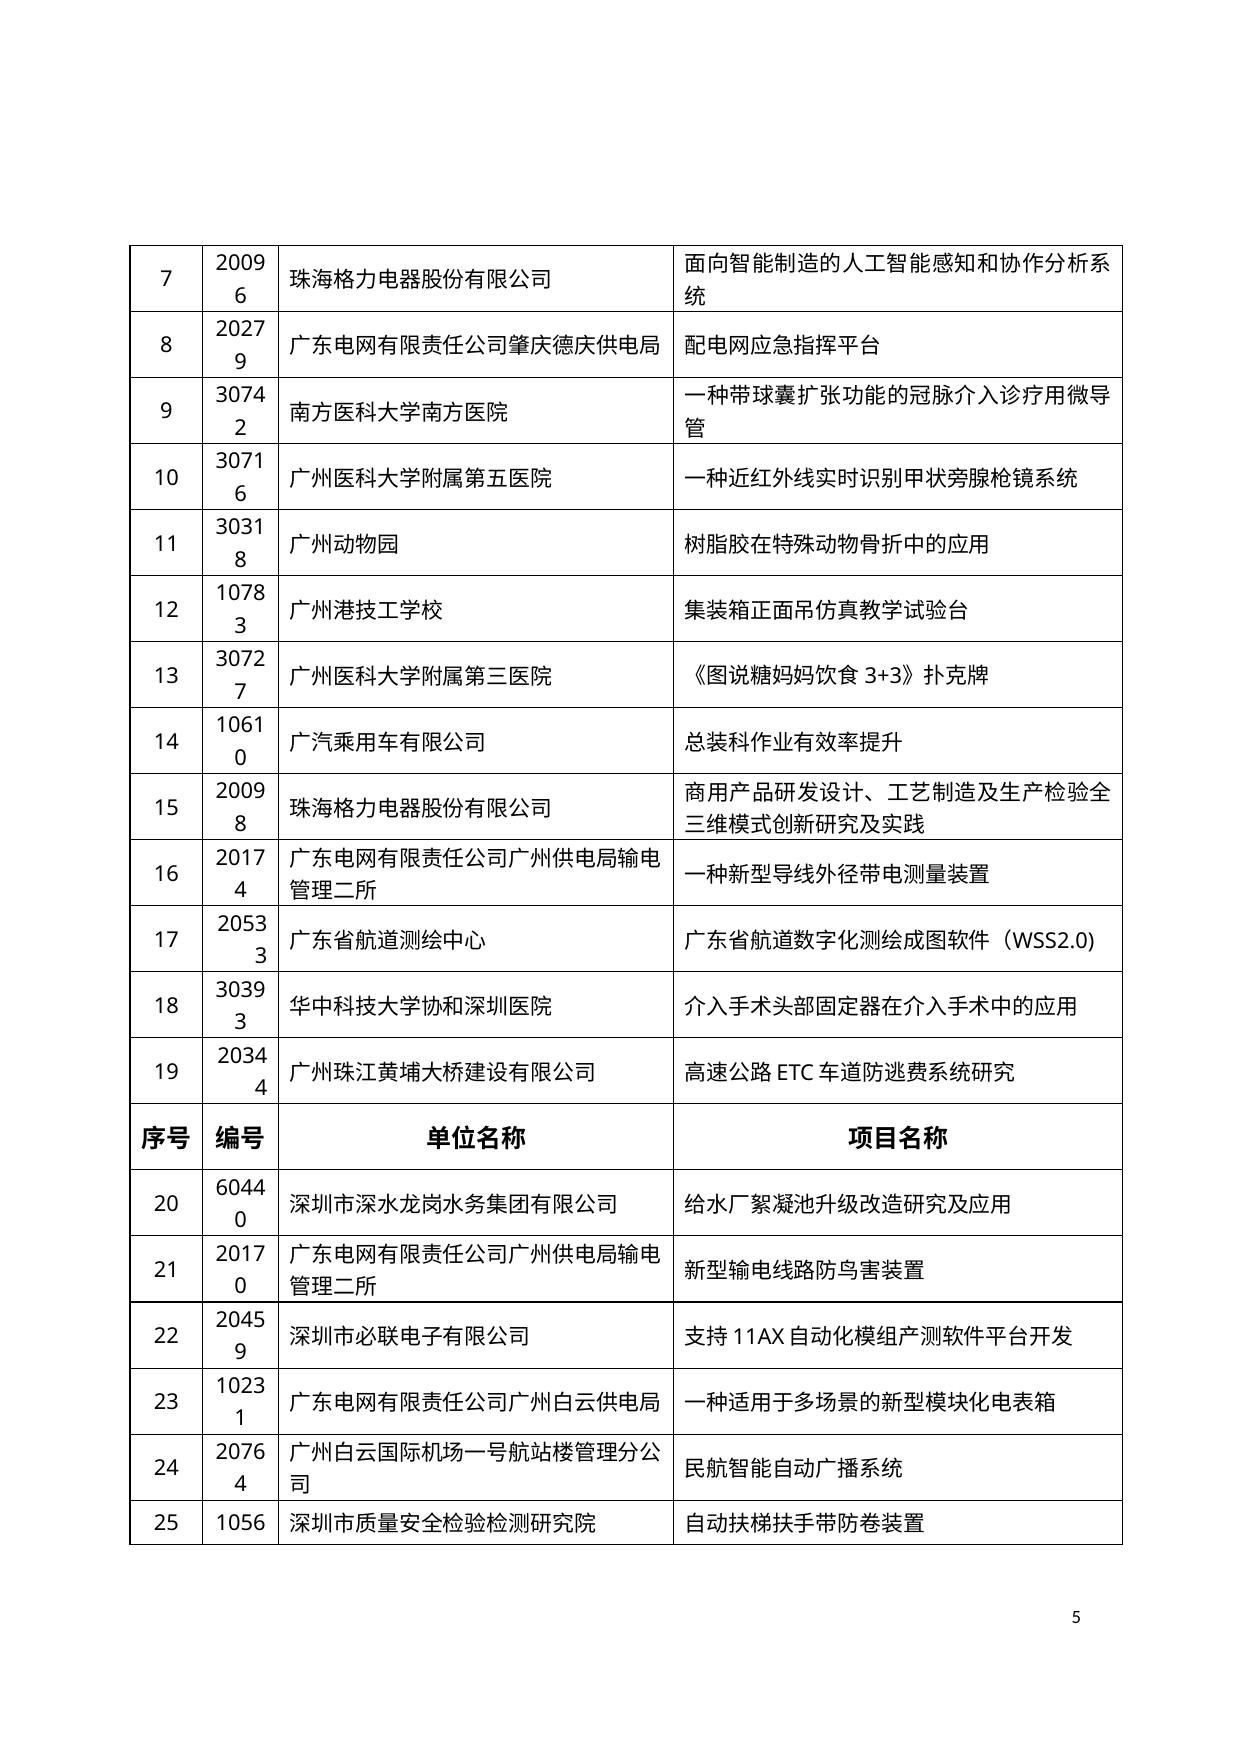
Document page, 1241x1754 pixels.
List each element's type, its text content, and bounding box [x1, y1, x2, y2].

table_cell 20098 [203, 774, 278, 839]
table_cell 广州珠江黄埔大桥建设有限公司 [279, 1038, 673, 1103]
table_cell 14 [131, 708, 202, 773]
table_cell 深圳市必联电子有限公司 [279, 1303, 673, 1367]
table_cell 23 [131, 1369, 202, 1433]
table_cell 10610 [203, 708, 278, 773]
table_cell 20344 [203, 1038, 278, 1103]
table_cell 广州白云国际机场一号航站楼管理分公司 [279, 1435, 673, 1499]
table_cell 广州港技工学校 [279, 576, 673, 641]
table_cell 广州医科大学附属第五医院 [279, 444, 673, 509]
table_cell 20459 [203, 1303, 278, 1367]
table_cell 20279 [203, 312, 278, 377]
table_cell 15 [131, 774, 202, 839]
table_cell 20174 [203, 840, 278, 905]
table_cell 7 [131, 246, 202, 311]
table_cell 支持11AX自动化模组产测软件平台开发 [674, 1303, 1122, 1367]
table_cell 自动扶梯扶手带防卷装置 [674, 1501, 1122, 1544]
table_cell 珠海格力电器股份有限公司 [279, 246, 673, 311]
table_cell 19 [131, 1038, 202, 1103]
table_cell 22 [131, 1303, 202, 1367]
table_cell 给水厂絮凝池升级改造研究及应用 [674, 1170, 1122, 1235]
table_cell 16 [131, 840, 202, 905]
table_cell 面向智能制造的人工智能感知和协作分析系统 [674, 246, 1122, 311]
table_cell 25 [131, 1501, 202, 1544]
table_cell 10568 [203, 1501, 278, 1544]
table_cell 一种适用于多场景的新型模块化电表箱 [674, 1369, 1122, 1433]
table_cell 20170 [203, 1236, 278, 1301]
table_cell 9 [131, 378, 202, 443]
table_cell 编号 [203, 1104, 278, 1169]
table_cell 广东省航道数字化测绘成图软件（WSS2.0) [674, 906, 1122, 971]
table_cell 珠海格力电器股份有限公司 [279, 774, 673, 839]
table_cell 广州医科大学附属第三医院 [279, 642, 673, 707]
table_cell 17 [131, 906, 202, 971]
table_cell 新型输电线路防鸟害装置 [674, 1236, 1122, 1301]
table_cell 13 [131, 642, 202, 707]
table_cell 12 [131, 576, 202, 641]
table_cell 广东电网有限责任公司广州供电局输电管理二所 [279, 840, 673, 905]
table_cell 广东电网有限责任公司广州供电局输电管理二所 [279, 1236, 673, 1301]
table_cell 配电网应急指挥平台 [674, 312, 1122, 377]
table_cell 60440 [203, 1170, 278, 1235]
table_cell 20764 [203, 1435, 278, 1499]
table_cell 20 [131, 1170, 202, 1235]
table_cell 树脂胶在特殊动物骨折中的应用 [674, 510, 1122, 575]
table_cell 一种近红外线实时识别甲状旁腺枪镜系统 [674, 444, 1122, 509]
table_cell 20533 [203, 906, 278, 971]
table_cell 高速公路ETC车道防逃费系统研究 [674, 1038, 1122, 1103]
table_cell 10 [131, 444, 202, 509]
table_cell 深圳市深水龙岗水务集团有限公司 [279, 1170, 673, 1235]
table_cell 10783 [203, 576, 278, 641]
table_cell 30393 [203, 972, 278, 1037]
table_cell 广东电网有限责任公司广州白云供电局 [279, 1369, 673, 1433]
table_cell 民航智能自动广播系统 [674, 1435, 1122, 1499]
table_cell 总装科作业有效率提升 [674, 708, 1122, 773]
table_cell 10231 [203, 1369, 278, 1433]
table_cell 一种新型导线外径带电测量装置 [674, 840, 1122, 905]
table_cell 南方医科大学南方医院 [279, 378, 673, 443]
table_cell 深圳市质量安全检验检测研究院 [279, 1501, 673, 1544]
table_cell 项目名称 [674, 1104, 1122, 1169]
table_cell 30318 [203, 510, 278, 575]
table_cell 8 [131, 312, 202, 377]
table_cell 集装箱正面吊仿真教学试验台 [674, 576, 1122, 641]
table_cell 广东省航道测绘中心 [279, 906, 673, 971]
table_cell 单位名称 [279, 1104, 673, 1169]
table_cell 商用产品研发设计、工艺制造及生产检验全三维模式创新研究及实践 [674, 774, 1122, 839]
table_cell 11 [131, 510, 202, 575]
table_cell 30742 [203, 378, 278, 443]
table_cell 30716 [203, 444, 278, 509]
table_cell 序号 [131, 1104, 202, 1169]
table_cell 20096 [203, 246, 278, 311]
table_cell 广州动物园 [279, 510, 673, 575]
table_cell 30727 [203, 642, 278, 707]
table_cell 21 [131, 1236, 202, 1301]
table_cell 24 [131, 1435, 202, 1499]
table_cell 广东电网有限责任公司肇庆德庆供电局 [279, 312, 673, 377]
table_cell 一种带球囊扩张功能的冠脉介入诊疗用微导管 [674, 378, 1122, 443]
table_cell 广汽乘用车有限公司 [279, 708, 673, 773]
table_cell 介入手术头部固定器在介入手术中的应用 [674, 972, 1122, 1037]
table_cell 华中科技大学协和深圳医院 [279, 972, 673, 1037]
table_cell 18 [131, 972, 202, 1037]
table_cell 《图说糖妈妈饮食 3+3》扑克牌 [674, 642, 1122, 707]
